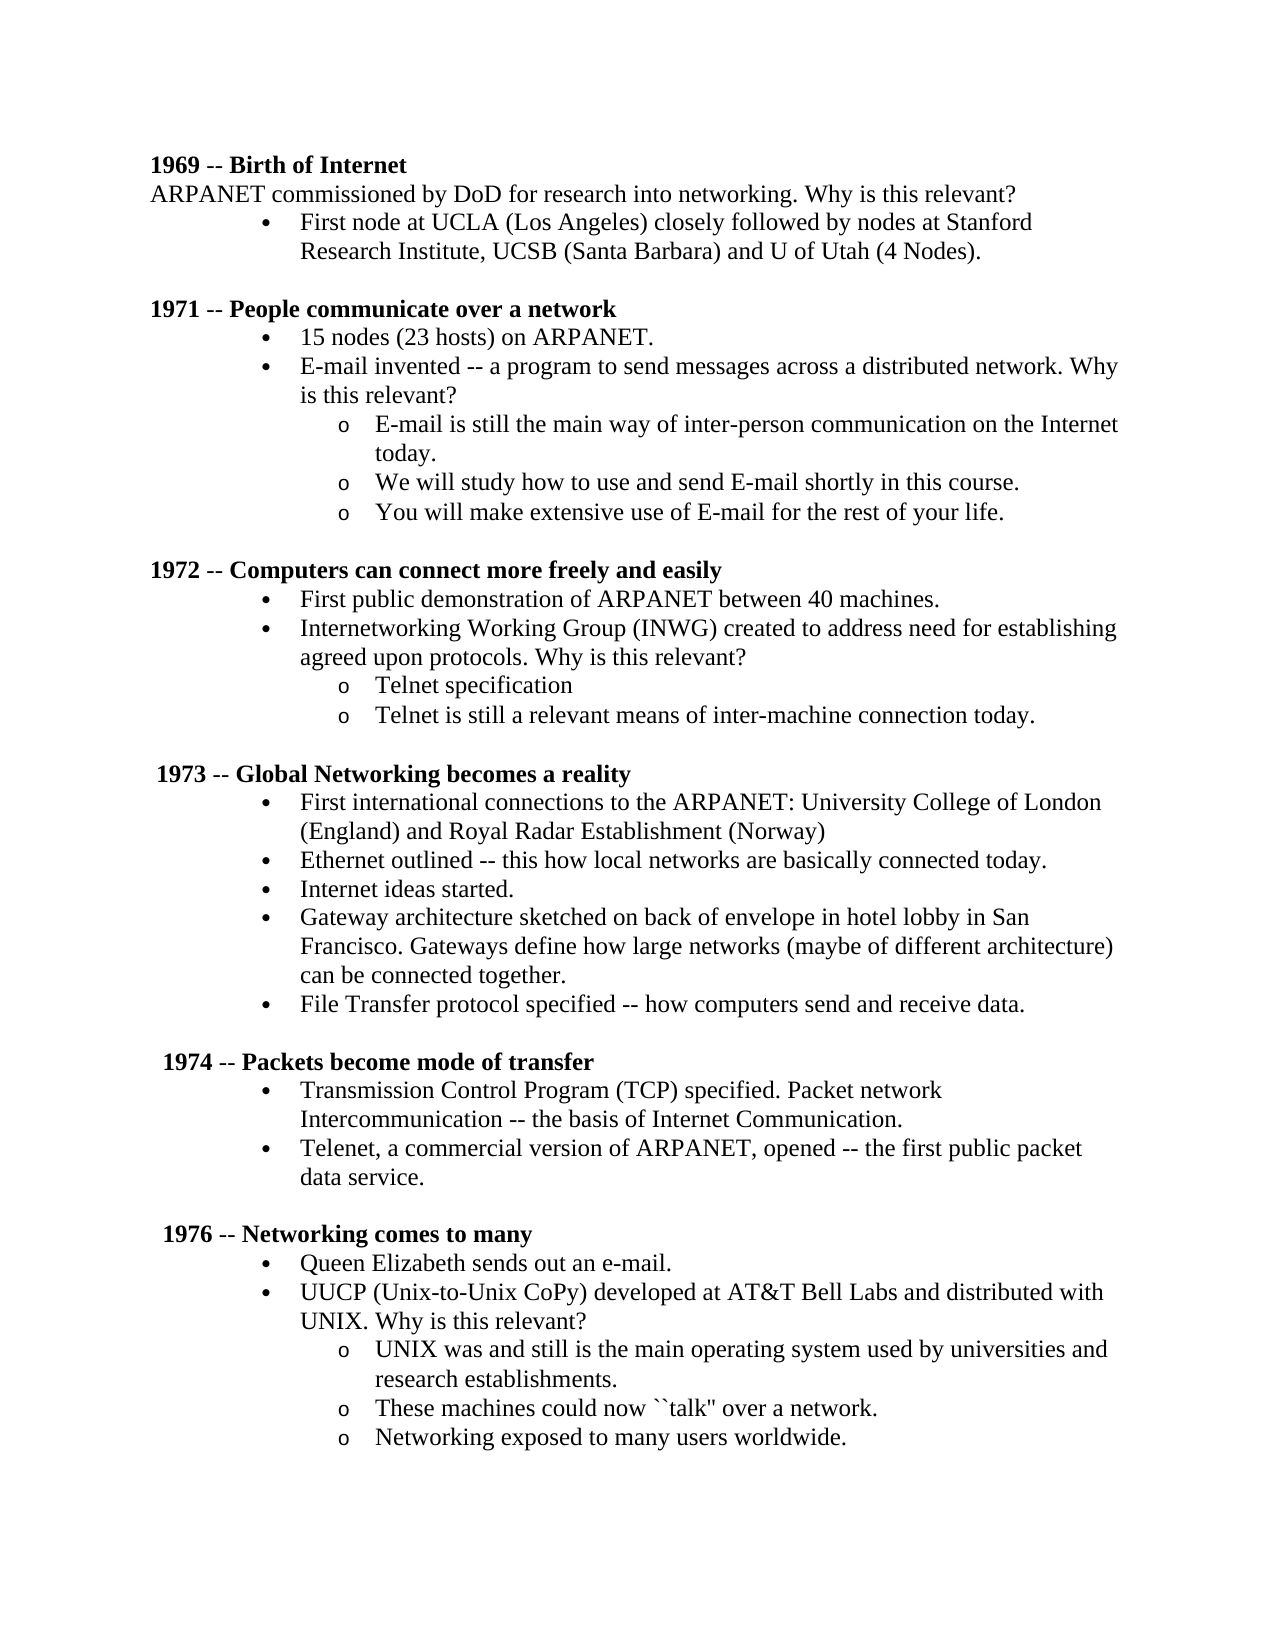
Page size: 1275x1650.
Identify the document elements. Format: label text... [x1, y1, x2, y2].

text 1971 -- People communicate over a network [150, 294, 1125, 322]
text ARPANET commissioned by DoD for research into networking. Why is this relevant? [150, 179, 1125, 207]
list UNIX was and still is the main operating system used by universities and research establishments. [337, 1334, 1125, 1393]
list Networking exposed to many users worldwide. [337, 1422, 1125, 1452]
list First public demonstration of ARPANET between 40 machines. [262, 584, 1125, 613]
list Internetworking Working Group (INWG) created to address need for establishing agreed upon protocols. Why is this relevant? [262, 613, 1125, 670]
list Gateway architecture sketched on back of envelope in hotel lobby in San Francisco. Gateways define how large networks (maybe of different architecture) can be connected together. [262, 902, 1125, 989]
list Internet ideas started. [262, 874, 1125, 902]
list E-mail invented -- a program to send messages across a distributed network. Why is this relevant? [262, 351, 1125, 409]
list Telnet specification [337, 670, 1125, 700]
list E-mail is still the main way of inter-person communication on the Internet today. [337, 409, 1125, 467]
text 1974 -- Packets become mode of transfer [150, 1047, 1125, 1075]
list Queen Elizabeth sends out an e-mail. [262, 1248, 1125, 1277]
list You will make extensive use of E-mail for the rest of your life. [337, 497, 1125, 526]
list Telnet is still a relevant means of inter-machine connection today. [337, 700, 1125, 729]
list 15 nodes (23 hosts) on ARPANET. [262, 322, 1125, 351]
text 1973 -- Global Networking becomes a reality [150, 759, 1125, 787]
list UUCP (Unix-to-Unix CoPy) developed at AT&T Bell Labs and distributed with UNIX. Why is this relevant? [262, 1277, 1125, 1334]
text 1972 -- Computers can connect more freely and easily [150, 555, 1125, 584]
list We will study how to use and send E-mail shortly in this course. [337, 467, 1125, 497]
list Ethernet outlined -- this how local networks are basically connected today. [262, 845, 1125, 874]
text 1969 -- Birth of Internet [150, 150, 1125, 179]
list First international connections to the ARPANET: University College of London (England) and Royal Radar Establishment (Norway) [262, 787, 1125, 845]
text 1976 -- Networking comes to many [150, 1219, 1125, 1248]
list File Transfer protocol specified -- how computers send and receive data. [262, 989, 1125, 1017]
list These machines could now ``talk'' over a network. [337, 1393, 1125, 1422]
list Transmission Control Program (TCP) specified. Packet network Intercommunication -- the basis of Internet Communication. [262, 1075, 1125, 1133]
list Telenet, a commercial version of ARPANET, opened -- the first public packet data service. [262, 1133, 1125, 1190]
list First node at UCLA (Los Angeles) closely followed by nodes at Stanford Research Institute, UCSB (Santa Barbara) and U of Utah (4 Nodes). [262, 207, 1125, 265]
